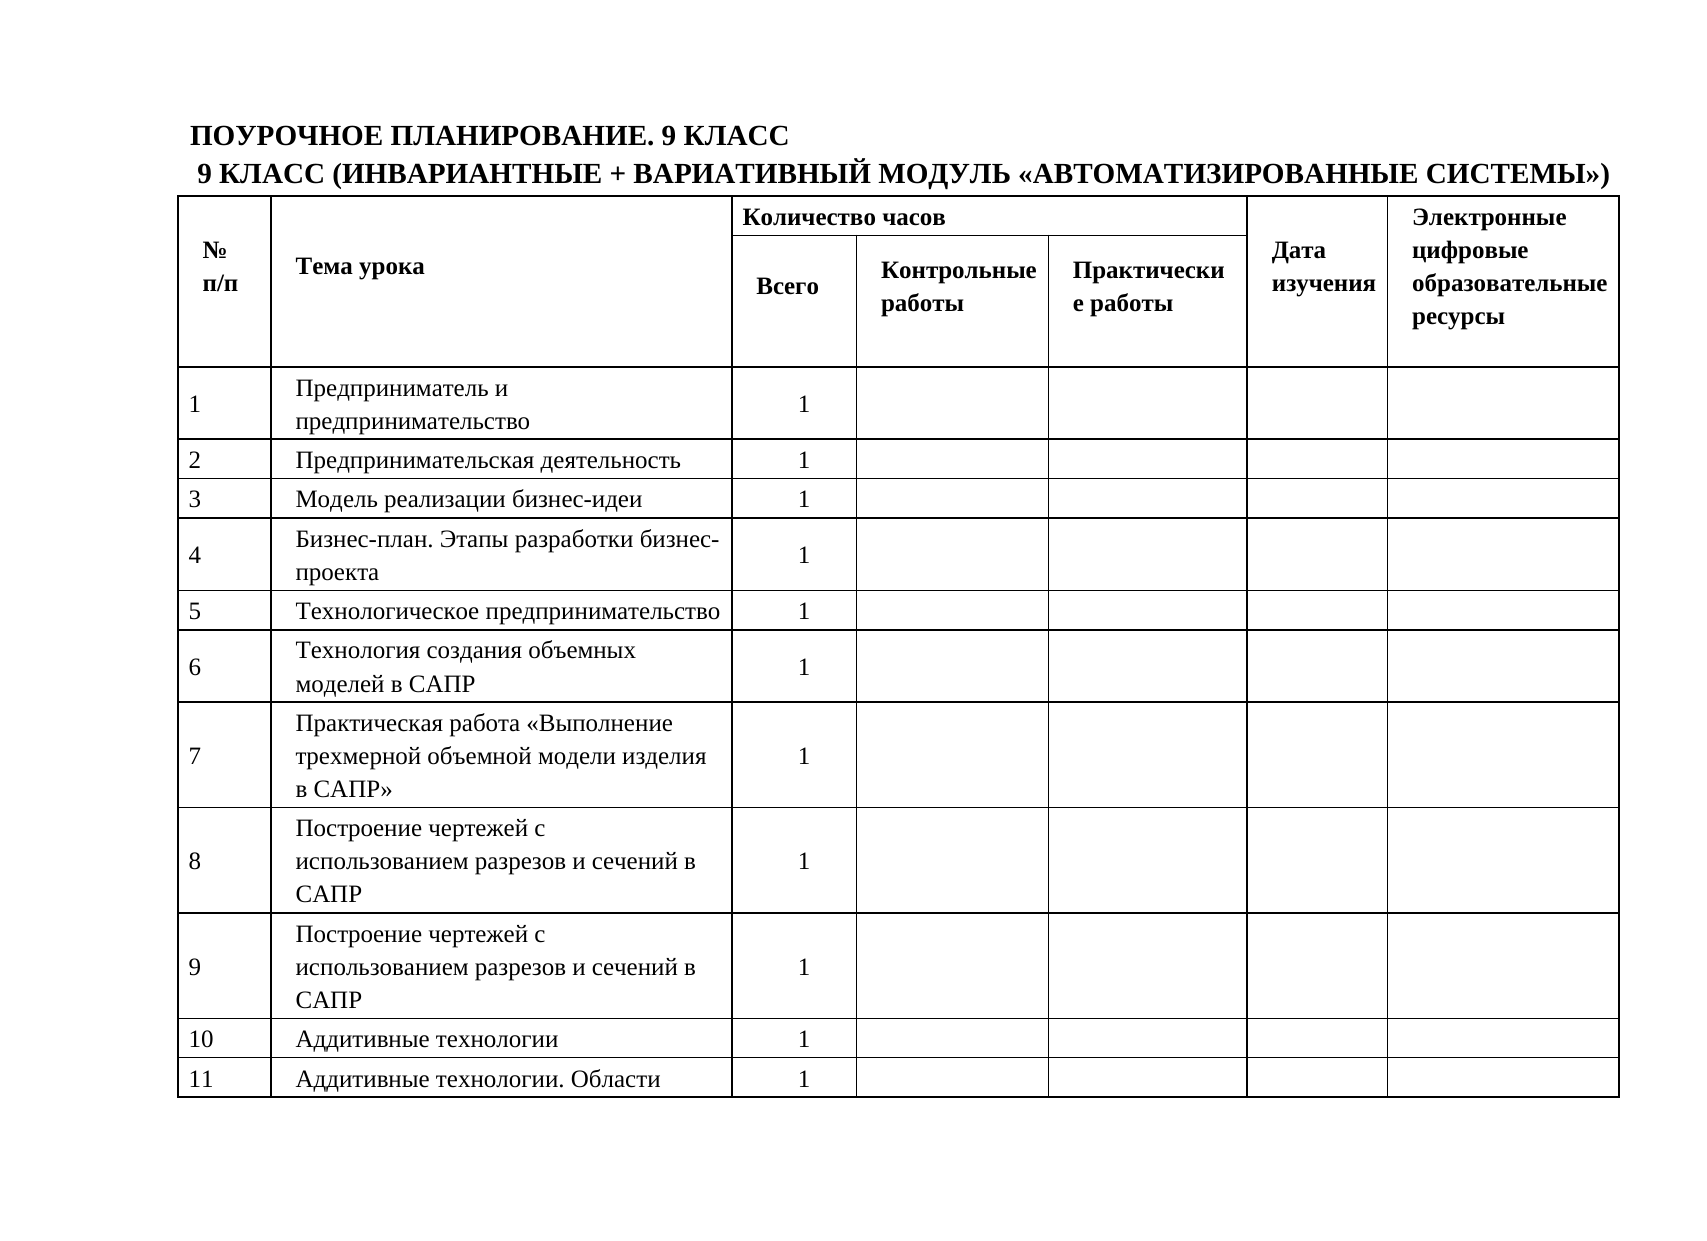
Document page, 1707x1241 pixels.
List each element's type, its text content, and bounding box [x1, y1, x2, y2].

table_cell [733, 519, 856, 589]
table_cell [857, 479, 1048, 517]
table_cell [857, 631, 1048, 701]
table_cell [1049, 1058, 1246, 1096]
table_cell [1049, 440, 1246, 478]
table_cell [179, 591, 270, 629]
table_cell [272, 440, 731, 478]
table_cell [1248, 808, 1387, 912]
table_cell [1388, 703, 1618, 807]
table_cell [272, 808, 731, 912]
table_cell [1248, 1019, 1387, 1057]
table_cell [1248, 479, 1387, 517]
text 9 КЛАСС (ИНВАРИАНТНЫЕ + ВАРИАТИВНЫЙ МОДУЛЬ «АВТОМАТИЗИРОВАННЫЕ СИСТЕМЫ») [190, 157, 1618, 190]
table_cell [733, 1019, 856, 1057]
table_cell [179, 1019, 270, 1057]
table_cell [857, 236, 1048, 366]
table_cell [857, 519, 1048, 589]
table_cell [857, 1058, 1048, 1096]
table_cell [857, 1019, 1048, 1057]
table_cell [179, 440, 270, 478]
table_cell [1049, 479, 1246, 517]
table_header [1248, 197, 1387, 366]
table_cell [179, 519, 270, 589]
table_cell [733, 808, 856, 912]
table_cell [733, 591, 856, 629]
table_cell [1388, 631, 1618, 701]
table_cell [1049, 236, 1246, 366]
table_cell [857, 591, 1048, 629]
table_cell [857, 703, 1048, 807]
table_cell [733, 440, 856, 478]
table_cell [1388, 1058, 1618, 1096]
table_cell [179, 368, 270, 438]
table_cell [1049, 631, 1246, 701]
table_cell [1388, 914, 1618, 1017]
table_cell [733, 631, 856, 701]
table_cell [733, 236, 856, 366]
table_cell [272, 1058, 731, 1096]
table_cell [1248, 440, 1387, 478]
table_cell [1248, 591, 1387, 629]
text ПОУРОЧНОЕ ПЛАНИРОВАНИЕ. 9 КЛАСС [190, 118, 1618, 152]
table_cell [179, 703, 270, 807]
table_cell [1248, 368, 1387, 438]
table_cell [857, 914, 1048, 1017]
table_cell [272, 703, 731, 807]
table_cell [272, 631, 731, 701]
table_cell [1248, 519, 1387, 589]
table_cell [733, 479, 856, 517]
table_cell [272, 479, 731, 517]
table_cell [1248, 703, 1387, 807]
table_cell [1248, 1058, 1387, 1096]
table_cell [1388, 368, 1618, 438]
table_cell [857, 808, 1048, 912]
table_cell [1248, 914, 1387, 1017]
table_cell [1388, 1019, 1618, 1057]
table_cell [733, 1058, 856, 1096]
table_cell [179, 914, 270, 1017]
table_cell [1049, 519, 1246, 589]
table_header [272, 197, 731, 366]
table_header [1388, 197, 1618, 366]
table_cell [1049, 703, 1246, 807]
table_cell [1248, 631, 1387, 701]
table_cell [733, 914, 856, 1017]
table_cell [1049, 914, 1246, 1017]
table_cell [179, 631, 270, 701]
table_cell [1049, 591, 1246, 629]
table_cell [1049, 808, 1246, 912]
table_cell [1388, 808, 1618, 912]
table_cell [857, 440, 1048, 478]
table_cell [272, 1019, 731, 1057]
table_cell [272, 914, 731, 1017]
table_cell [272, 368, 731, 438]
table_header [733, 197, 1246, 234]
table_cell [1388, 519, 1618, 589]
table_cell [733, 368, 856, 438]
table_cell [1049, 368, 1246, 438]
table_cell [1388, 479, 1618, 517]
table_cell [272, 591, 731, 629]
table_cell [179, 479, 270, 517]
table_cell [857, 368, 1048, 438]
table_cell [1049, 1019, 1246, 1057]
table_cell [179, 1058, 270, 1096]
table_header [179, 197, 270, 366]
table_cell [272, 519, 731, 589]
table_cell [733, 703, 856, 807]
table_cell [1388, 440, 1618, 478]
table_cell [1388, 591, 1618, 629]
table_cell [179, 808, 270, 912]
